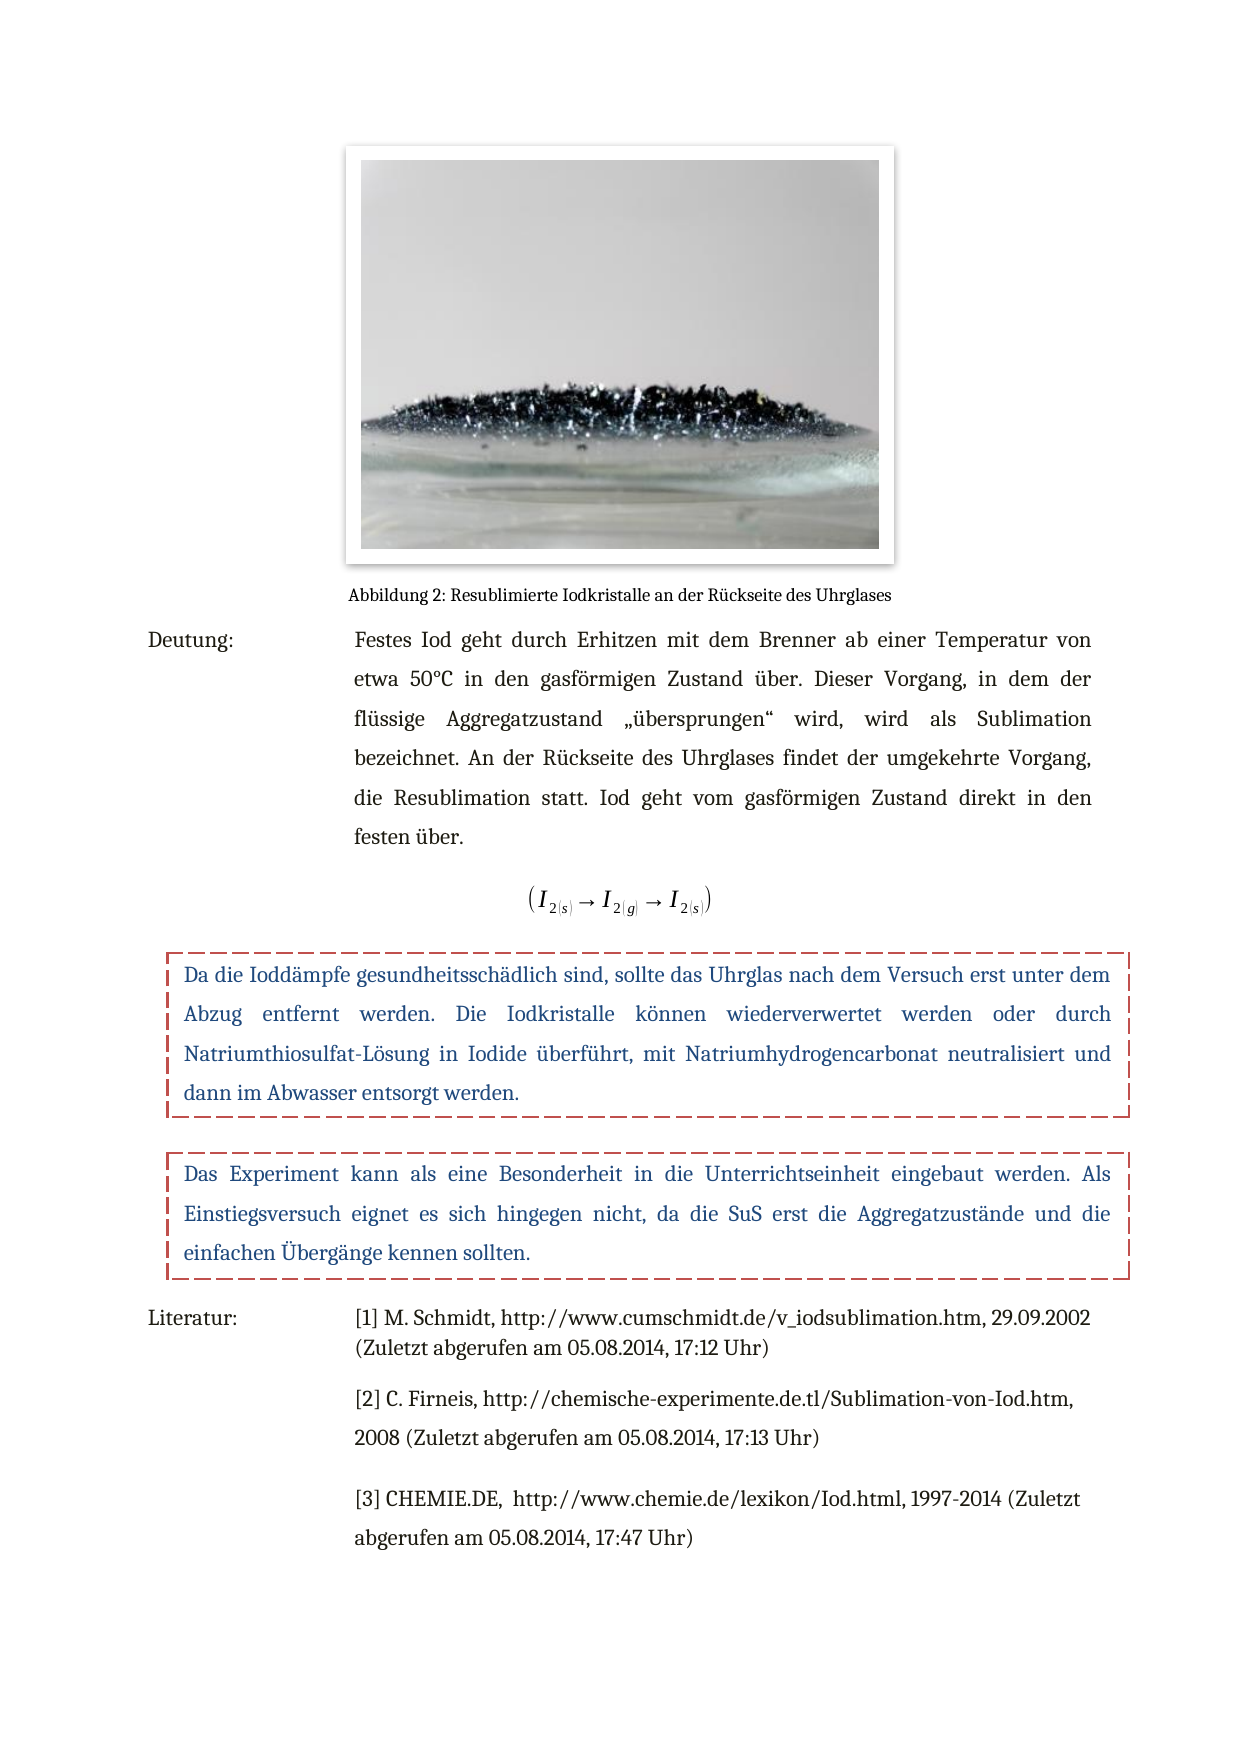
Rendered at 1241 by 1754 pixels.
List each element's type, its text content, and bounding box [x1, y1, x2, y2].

text [2] C. Firneis, http://chemische-experimente.de.tl/Sublimation-von-Iod.htm, 2008 (Zuletzt abgerufen am 05.08.2014, 17:13 Uhr) [354, 1386, 1093, 1451]
text Deutung: Festes Iod geht durch Erhitzen mit dem Brenner ab einer Temperatur von etwa 50°C in den gasförmigen Zustand über. Dieser Vorgang, in dem der flüssige Aggregatzustand „übersprungen“ wird, wird als Sublimation bezeichnet. An der Rückseite des Uhrglases findet der umgekehrte Vorgang, die Resublimation statt. Iod geht vom gasförmigen Zustand direkt in den festen über. [148, 627, 1093, 850]
picture [361, 160, 879, 549]
text Literatur: [1] M. Schmidt, http://www.cumschmidt.de/v_iodsublimation.htm, 29.09.2002 (Zuletzt abgerufen am 05.08.2014, 17:12 Uhr) [148, 1304, 1093, 1361]
text [3] CHEMIE.DE, http://www.chemie.de/lexikon/Iod.html, 1997-2014 (Zuletzt abgerufen am 05.08.2014, 17:47 Uhr) [354, 1485, 1093, 1591]
